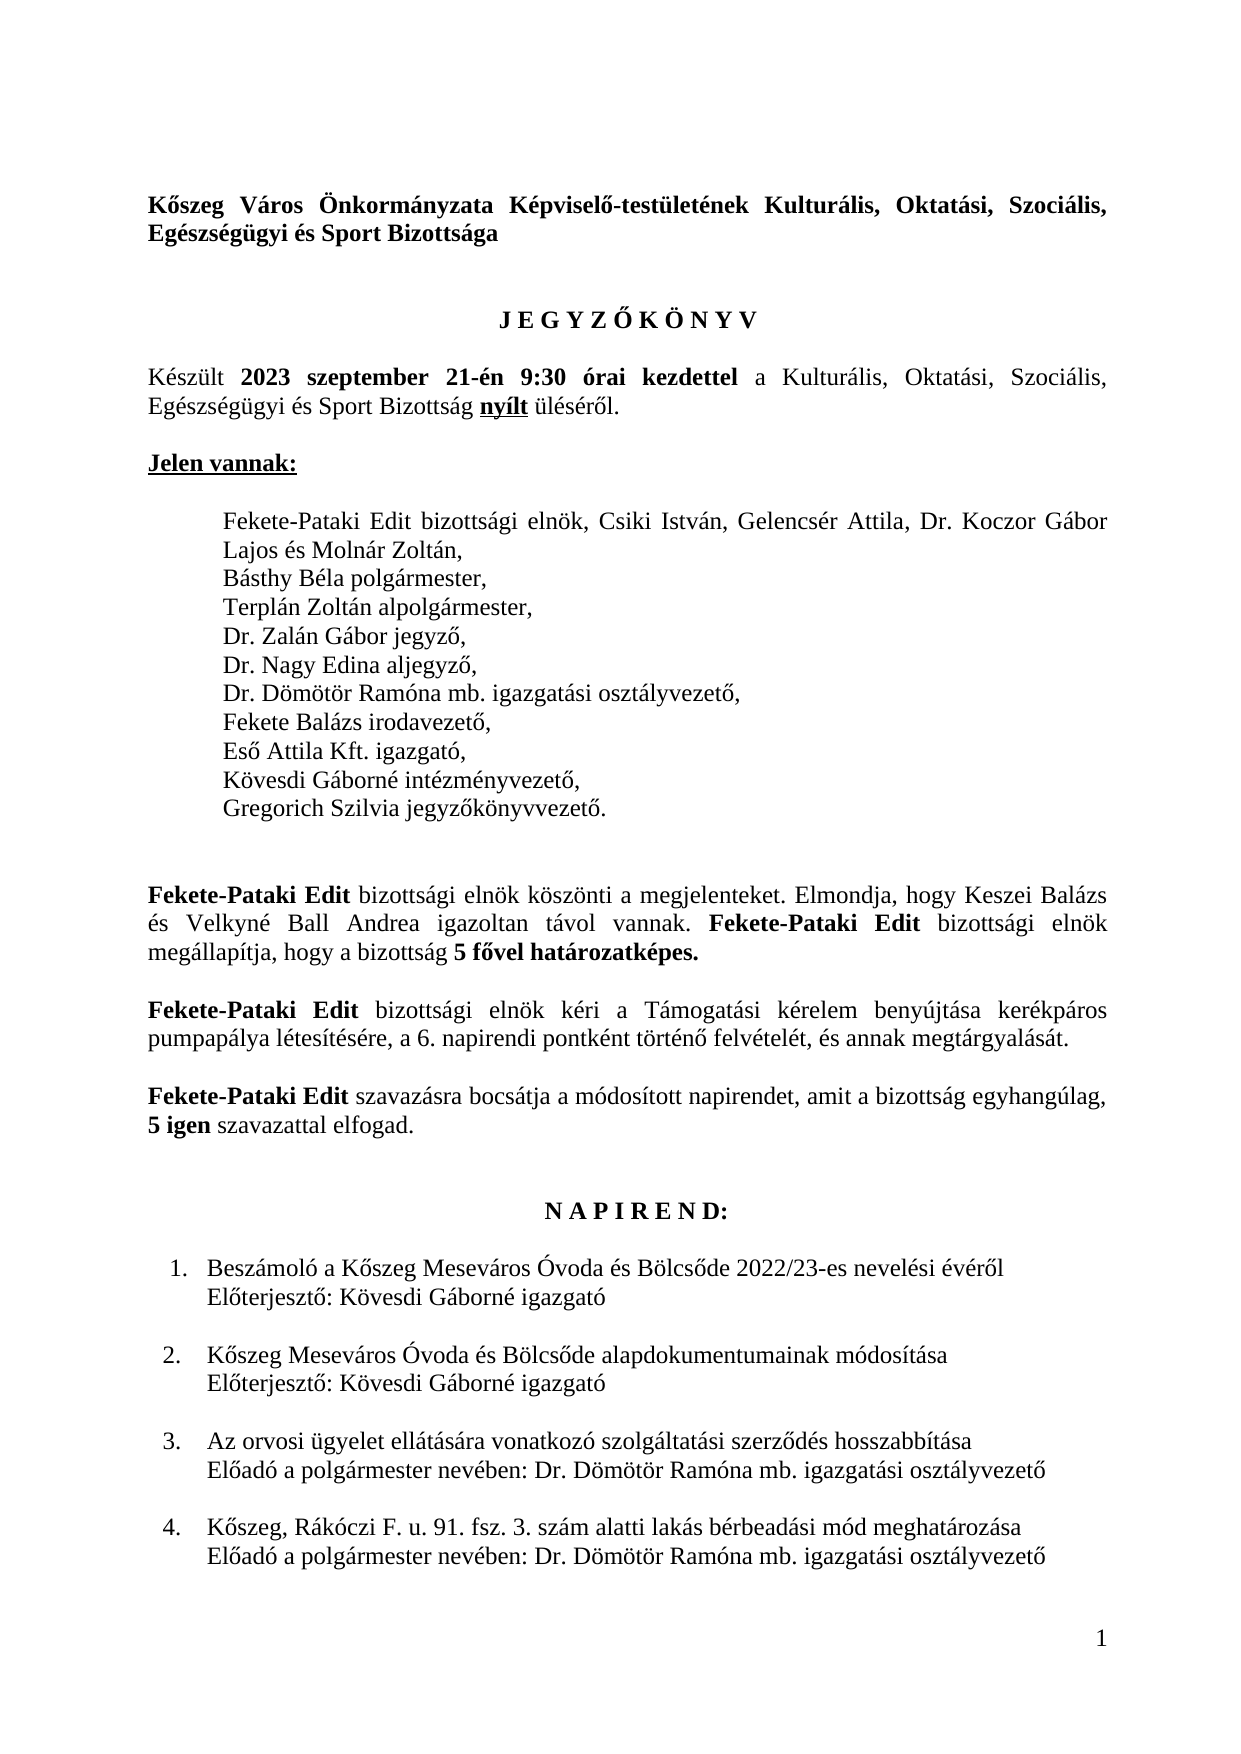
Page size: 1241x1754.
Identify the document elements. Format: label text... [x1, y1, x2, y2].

text Jelen vannak: [148, 448, 1107, 477]
text Előterjesztő: Kövesdi Gáborné igazgató [207, 1368, 1107, 1397]
text J E G Y Z Ő K Ö N Y V [148, 305, 1107, 333]
text Előadó a polgármester nevében: Dr. Dömötör Ramóna mb. igazgatási osztályvezető [207, 1455, 1107, 1483]
list Fekete-Pataki Edit bizottsági elnök, Csiki István, Gelencsér Attila, Dr. Koczor Gábor Lajos és Molnár Zoltán, [185, 506, 1107, 563]
list Terplán Zoltán alpolgármester, [185, 592, 1107, 621]
list Dr. Nagy Edina aljegyző, [185, 650, 1107, 678]
text Fekete-Pataki Edit bizottsági elnök kéri a Támogatási kérelem benyújtása kerékpáros pumpapálya létesítésére, a 6. napirendi pontként történő felvételét, és annak megtárgyalását. [148, 995, 1107, 1052]
list Kőszeg Meseváros Óvoda és Bölcsőde alapdokumentumainak módosítása [162, 1340, 1107, 1368]
text Fekete-Pataki Edit szavazásra bocsátja a módosított napirendet, amit a bizottság egyhangúlag, 5 igen szavazattal elfogad. [148, 1081, 1107, 1138]
list Kövesdi Gáborné intézményvezető, [185, 765, 1107, 793]
text Készült 2023 szeptember 21-én 9:30 órai kezdettel a Kulturális, Oktatási, Szociális, Egészségügyi és Sport Bizottság nyílt üléséről. [148, 362, 1107, 420]
list Básthy Béla polgármester, [185, 563, 1107, 592]
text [207, 1541, 1107, 1570]
text Fekete-Pataki Edit bizottsági elnök köszönti a megjelenteket. Elmondja, hogy Keszei Balázs és Velkyné Ball Andrea igazoltan távol vannak. Fekete-Pataki Edit bizottsági elnök megállapítja, hogy a bizottság 5 fővel határozatképes. [148, 880, 1107, 966]
list Dr. Zalán Gábor jegyző, [185, 621, 1107, 650]
list Beszámoló a Kőszeg Meseváros Óvoda és Bölcsőde 2022/23-es nevelési évéről [169, 1253, 1107, 1282]
list Az orvosi ügyelet ellátására vonatkozó szolgáltatási szerződés hosszabbítása [162, 1426, 1107, 1455]
list Dr. Dömötör Ramóna mb. igazgatási osztályvezető, [185, 678, 1107, 707]
text Előterjesztő: Kövesdi Gáborné igazgató [207, 1282, 1107, 1311]
list Fekete Balázs irodavezető, [185, 707, 1107, 736]
text Kőszeg Város Önkormányzata Képviselő-testületének Kulturális, Oktatási, Szociális, Egészségügyi és Sport Bizottsága [148, 190, 1107, 247]
text N A P I R E N D: [148, 1196, 1107, 1225]
list Kőszeg, Rákóczi F. u. 91. fsz. 3. szám alatti lakás bérbeadási mód meghatározása [162, 1512, 1107, 1541]
list Gregorich Szilvia jegyzőkönyvvezető. [185, 793, 1107, 822]
list Eső Attila Kft. igazgató, [185, 736, 1107, 765]
